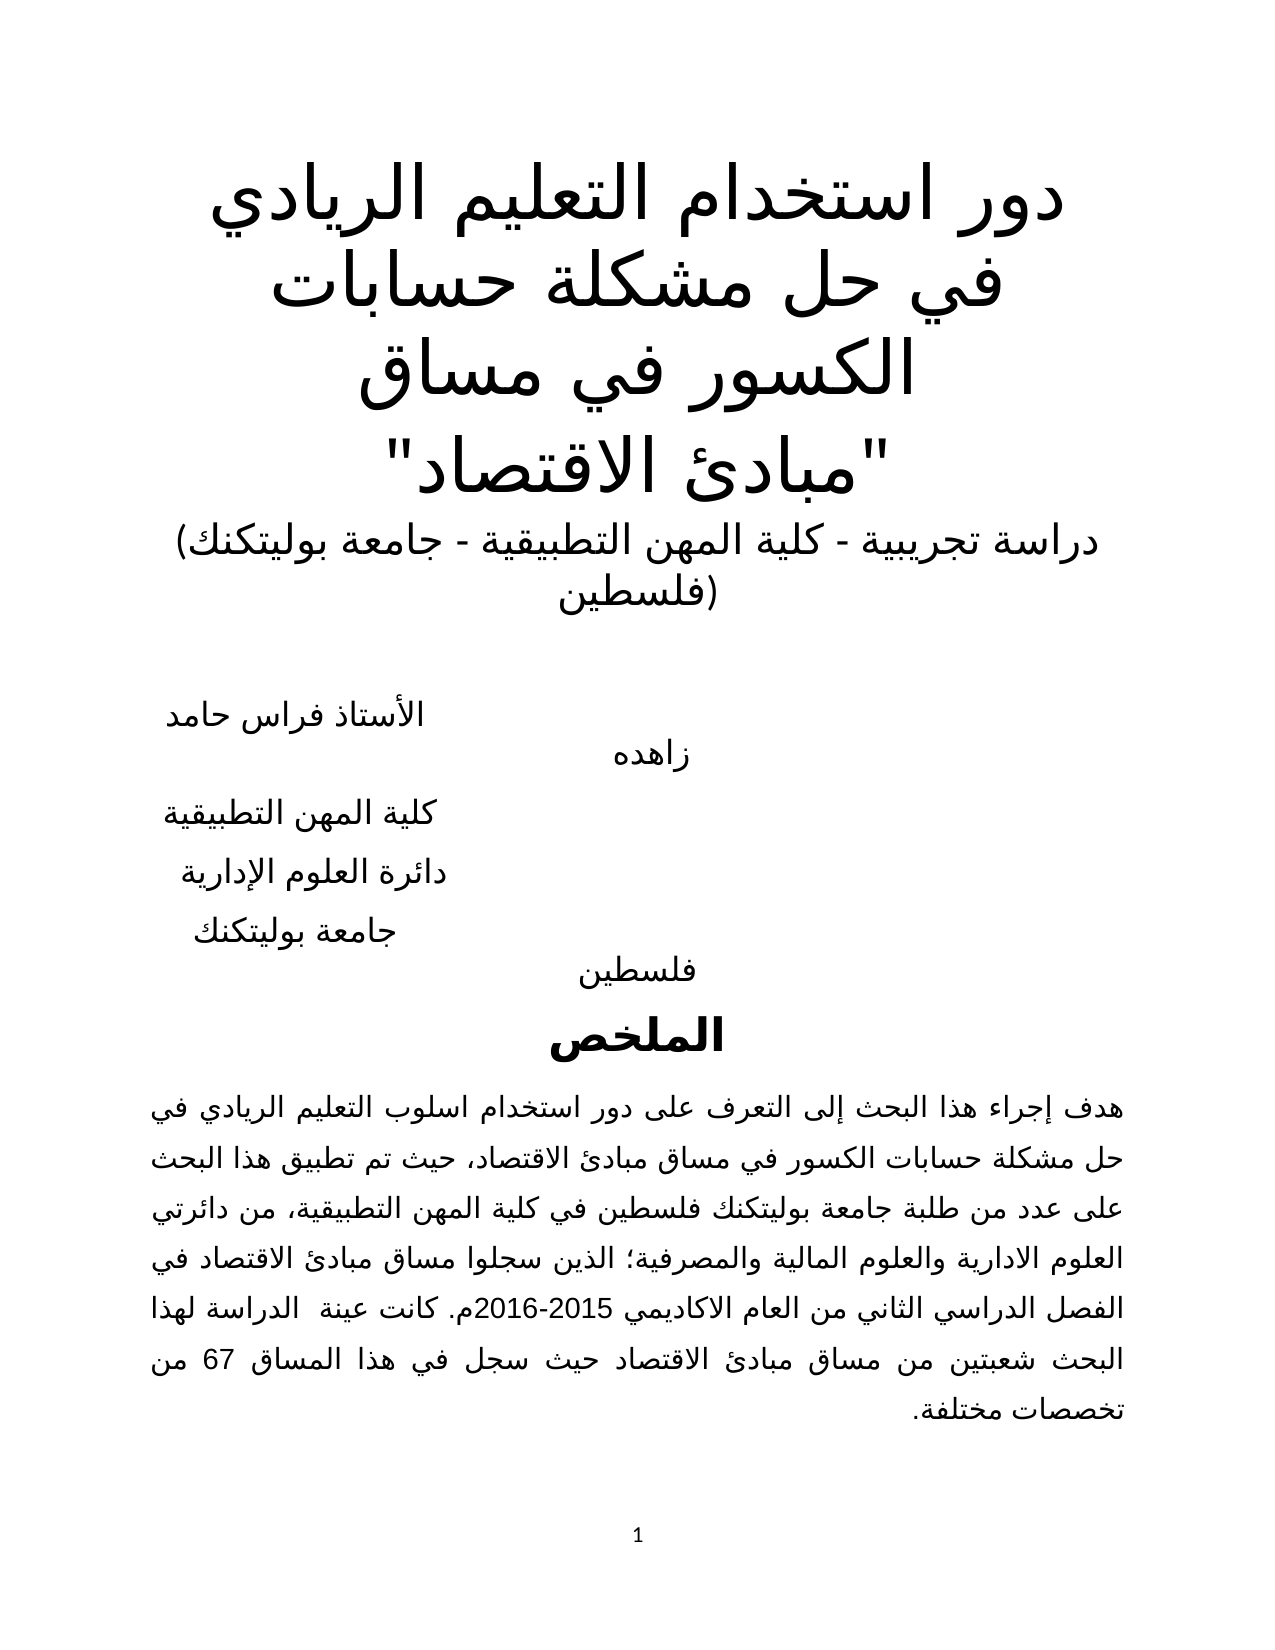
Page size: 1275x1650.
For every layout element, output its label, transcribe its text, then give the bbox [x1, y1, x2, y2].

text دور استخدام التعليم الريادي في حل مشكلة حسابات الكسور في مساق [150, 150, 1125, 412]
text الملخص [150, 1009, 1125, 1062]
text (دراسة تجريبية - كلية المهن التطبيقية - جامعة بوليتكنك فلسطين) [150, 514, 1125, 616]
text دائرة العلوم الإدارية [150, 852, 1125, 890]
text جامعة بوليتكنك فلسطين [150, 911, 1125, 988]
text كلية المهن التطبيقية [150, 793, 1125, 831]
text "مبادئ الاقتصاد" [150, 412, 1125, 514]
text الأستاذ فراس حامد زاهده [150, 695, 1125, 772]
text هدف إجراء هذا البحث إلى التعرف على دور استخدام اسلوب التعليم الريادي في حل مشكلة حسابات الكسور في مساق مبادئ الاقتصاد، حيث تم تطبيق هذا البحث على عدد من طلبة جامعة بوليتكنك فلسطين في كلية المهن التطبيقية، من دائرتي العلوم الادارية والعلوم المالية والمصرفية؛ الذين سجلوا مساق مبادئ الاقتصاد في الفصل الدراسي الثاني من العام الاكاديمي 2015-2016م. كانت عينة الدراسة لهذا البحث شعبتين من مساق مبادئ الاقتصاد حيث سجل في هذا المساق 67 من تخصصات مختلفة. [150, 1090, 1125, 1426]
